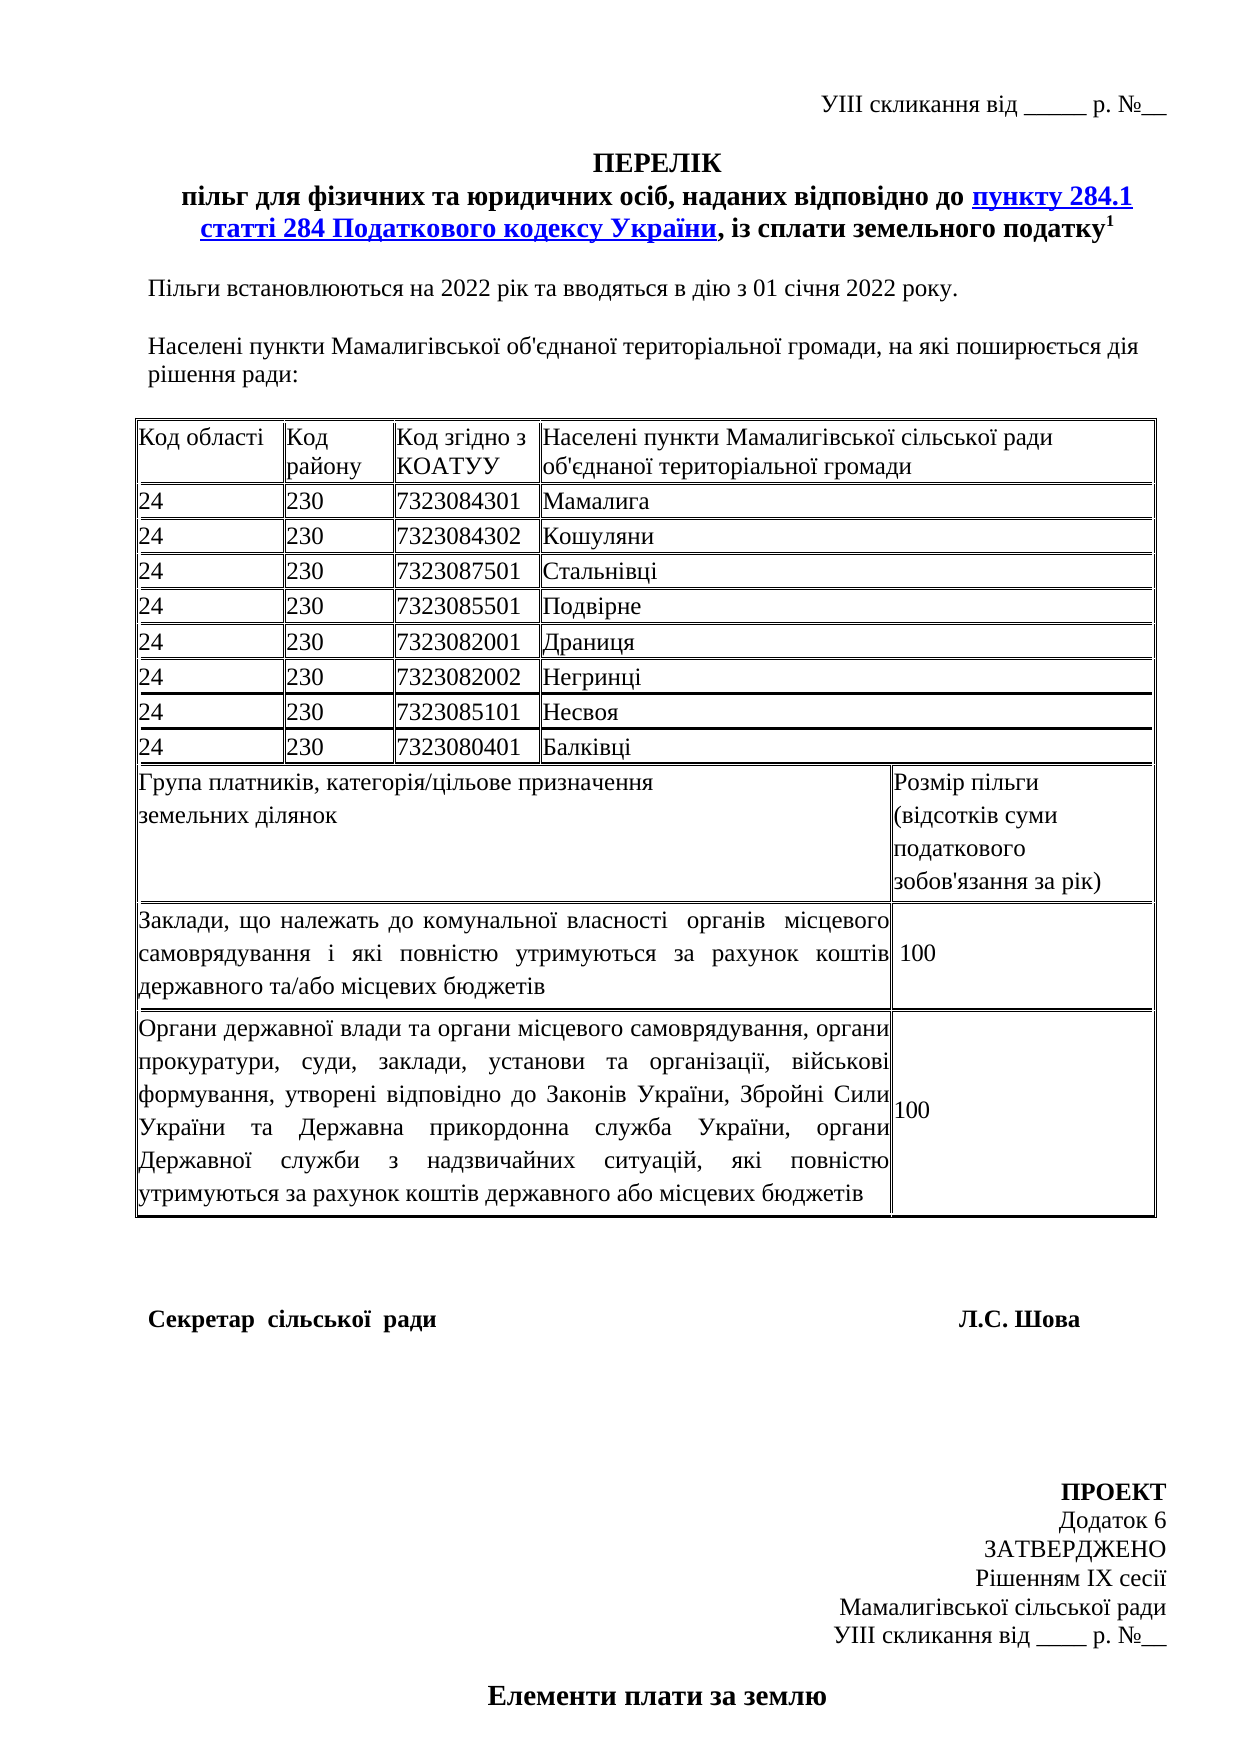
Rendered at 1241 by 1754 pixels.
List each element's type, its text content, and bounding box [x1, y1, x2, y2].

table_cell Органи державної влади та органи місцевого самоврядування, органи прокуратури, суди, заклади, установи та організації, військові формування, утворені відповідно до Законів України, Збройні Сили України та Державна прикордонна служба України, органи Державної служби з надзвичайних ситуацій, які повністю утримуються за рахунок коштів державного або місцевих бюджетів [138, 1008, 892, 1215]
table_cell Несвоя [542, 692, 1154, 727]
table_cell Стальнівці [541, 552, 1155, 587]
table_cell 7323085101 [396, 695, 539, 727]
table_cell Мамалига [542, 481, 1154, 516]
table_cell 24 [138, 516, 283, 552]
table_cell Заклади, що належать до комунальної власності органів місцевого самоврядування і які повністю утримуються за рахунок коштів державного та/або місцевих бюджетів [138, 967, 890, 1008]
text УІІІ скликання від ____ р. №__ [148, 1621, 1166, 1649]
table_cell Балківці [542, 727, 1154, 762]
table_header Код області [138, 421, 284, 481]
table_cell 24 [138, 727, 283, 762]
table_cell Негринці [541, 657, 1155, 692]
text ПРОЕКТ [148, 1477, 1166, 1506]
table_cell Драниця [541, 622, 1155, 657]
table_cell 7323084302 [396, 520, 539, 552]
table_cell 230 [286, 730, 393, 762]
table_cell Подвірне [541, 587, 1155, 622]
table_cell 24 [136, 657, 284, 692]
table_cell 100 [892, 901, 1155, 1008]
table_cell 24 [138, 692, 283, 727]
table_header Код району [285, 421, 394, 481]
table_header Населені пункти Мамалигівської сільської ради об'єднаної територіальної громади [541, 421, 1154, 481]
table_cell 7323085501 [396, 590, 539, 622]
text Елементи плати за землю [148, 1678, 1166, 1712]
text Додаток 6 [148, 1506, 1166, 1534]
text Секретар сільської ради Л.С. Шова [148, 1304, 1166, 1333]
table_cell 24 [138, 481, 283, 516]
table_cell 24 [136, 587, 284, 622]
text Пільги встановлюються на 2022 рік та вводяться в дію з 01 січня 2022 року. [148, 273, 1166, 302]
table_cell Кошуляни [542, 516, 1154, 552]
table_cell 230 [286, 555, 393, 587]
text Рішенням ІХ сесії [148, 1563, 1166, 1592]
table_cell 24 [136, 552, 284, 587]
text ПЕРЕЛІК пільг для фізичних та юридичних осіб, наданих відповідно до пункту 284.1 статті 284 Податкового кодексу України, із сплати земельного податку1 [148, 147, 1166, 244]
table_cell 7323080401 [396, 730, 539, 762]
table_cell 100 [892, 1008, 1154, 1215]
table_cell 7323082001 [396, 625, 539, 657]
table_cell 7323087501 [396, 555, 539, 587]
table_cell 230 [286, 485, 393, 516]
table_cell 230 [286, 625, 393, 657]
text Населені пункти Мамалигівської об'єднаної територіальної громади, на які поширюється дія рішення ради: [148, 331, 1166, 388]
text УІІІ скликання від _____ р. №__ [148, 89, 1166, 117]
table_cell 7323082002 [396, 660, 539, 692]
table_cell 230 [286, 660, 393, 692]
table_header Код згідно з КОАТУУ [395, 421, 541, 481]
table_cell Розмір пільги (відсотків суми податкового зобов'язання за рік) [893, 762, 1154, 901]
table_cell 230 [286, 520, 393, 552]
table_cell 230 [286, 590, 393, 622]
text Мамалигівської сільської ради [148, 1592, 1166, 1621]
text ЗАТВЕРДЖЕНО [148, 1534, 1166, 1563]
table_cell 230 [286, 695, 393, 727]
table_cell Група платників, категорія/цільове призначення земельних ділянок [138, 762, 890, 901]
table_cell 24 [136, 622, 284, 657]
table_cell 7323084301 [396, 485, 539, 516]
